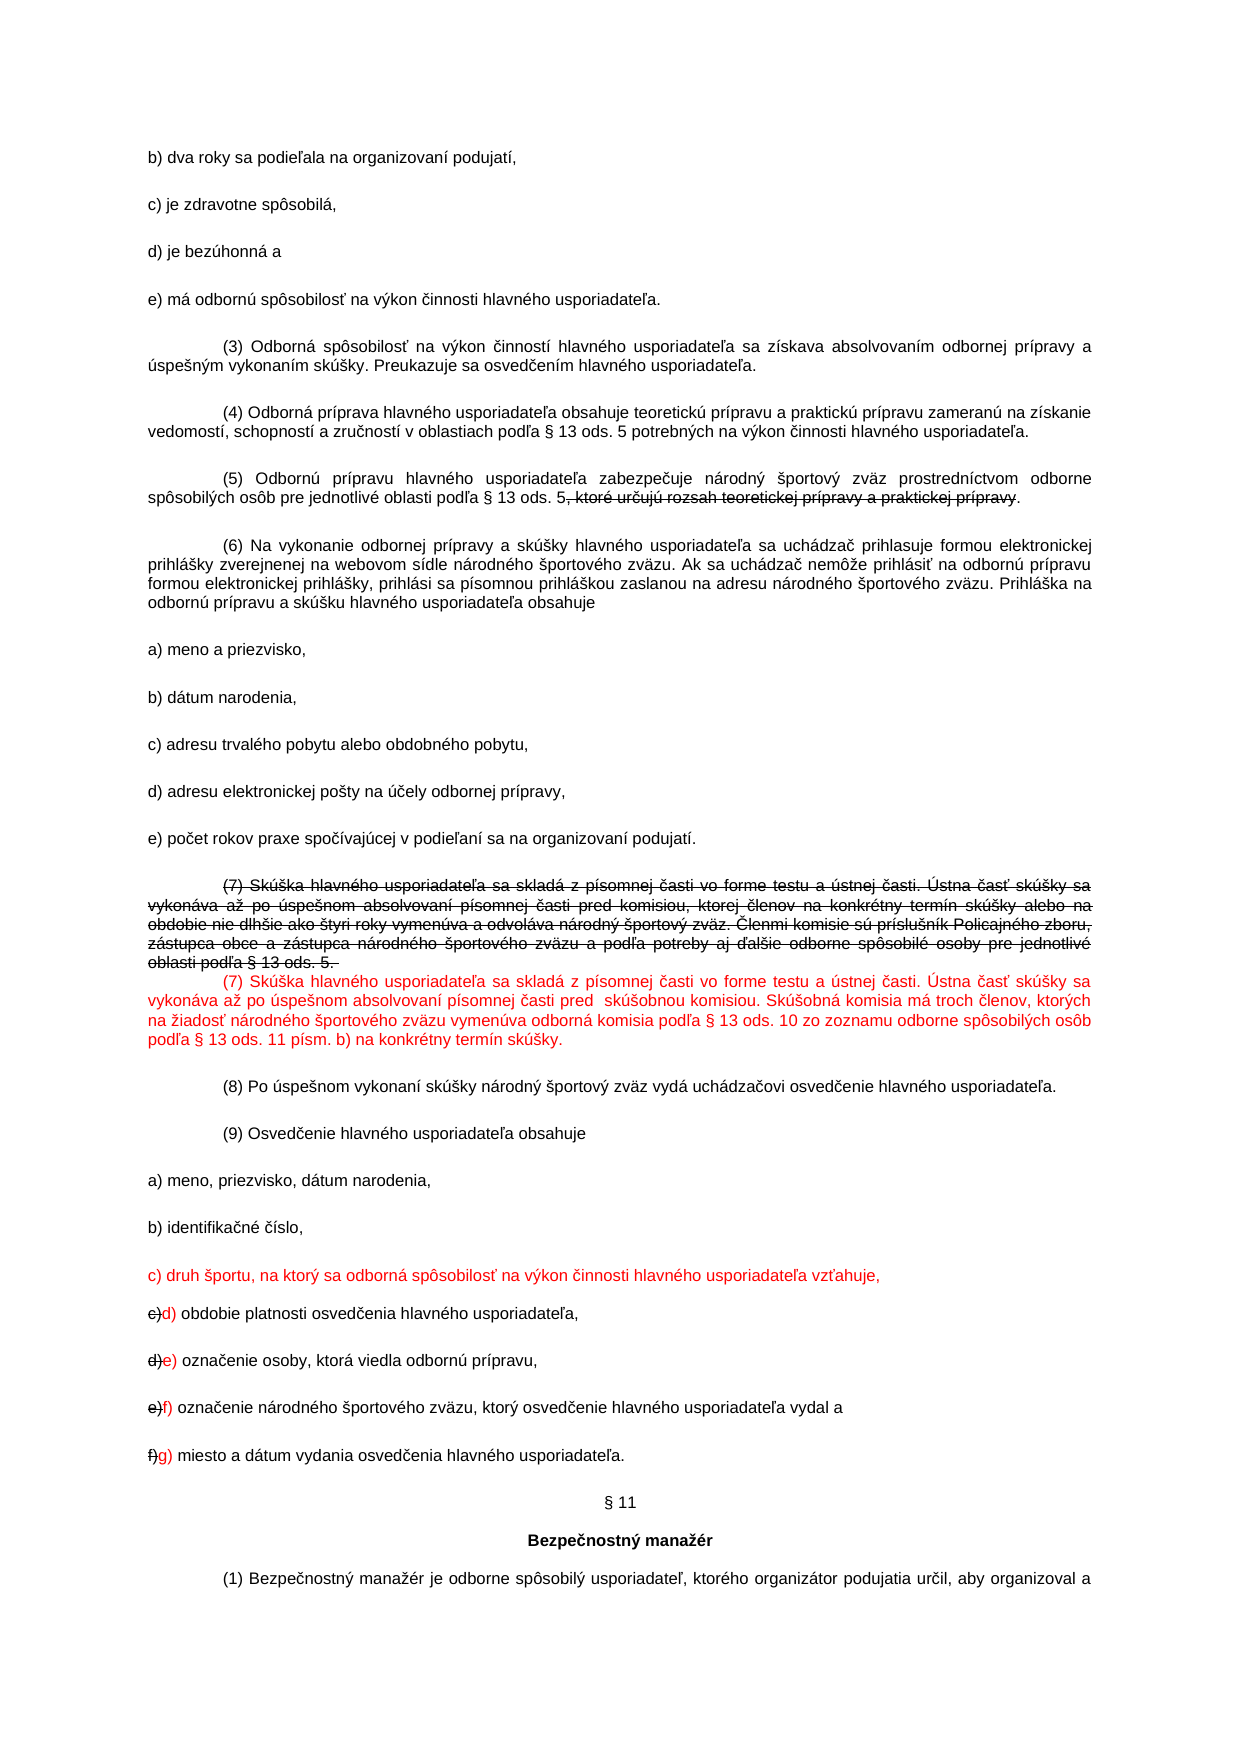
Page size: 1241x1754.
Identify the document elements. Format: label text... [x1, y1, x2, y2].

text Bezpečnostný manažér [148, 1531, 1092, 1550]
text (3) Odborná spôsobilosť na výkon činností hlavného usporiadateľa sa získava absolvovaním odbornej prípravy a úspešným vykonaním skúšky. Preukazuje sa osvedčením hlavného usporiadateľa. [148, 336, 1092, 375]
text d)e) označenie osoby, ktorá viedla odbornú prípravu, [148, 1351, 1092, 1370]
text (5) Odbornú prípravu hlavného usporiadateľa zabezpečuje národný športový zväz prostredníctvom odborne spôsobilých osôb pre jednotlivé oblasti podľa § 13 ods. 5, ktoré určujú rozsah teoretickej prípravy a praktickej prípravy. [148, 469, 1092, 507]
text (4) Odborná príprava hlavného usporiadateľa obsahuje teoretickú prípravu a praktickú prípravu zameranú na získanie vedomostí, schopností a zručností v oblastiach podľa § 13 ods. 5 potrebných na výkon činnosti hlavného usporiadateľa. [148, 403, 1092, 441]
text d) adresu elektronickej pošty na účely odbornej prípravy, [148, 782, 1092, 801]
text c) je zdravotne spôsobilá, [148, 195, 1092, 214]
text (7) Skúška hlavného usporiadateľa sa skladá z písomnej časti vo forme testu a ústnej časti. Ústna časť skúšky sa vykonáva až po úspešnom absolvovaní písomnej časti pred skúšobnou komisiou. Skúšobná komisia má troch členov, ktorých na žiadosť národného športového zväzu vymenúva odborná komisia podľa § 13 ods. 10 zo zoznamu odborne spôsobilých osôb podľa § 13 ods. 11 písm. b) na konkrétny termín skúšky. [148, 972, 1092, 1049]
text b) dva roky sa podieľala na organizovaní podujatí, [148, 148, 1092, 167]
text (7) Skúška hlavného usporiadateľa sa skladá z písomnej časti vo forme testu a ústnej časti. Ústna časť skúšky sa vykonáva až po úspešnom absolvovaní písomnej časti pred komisiou, ktorej členov na konkrétny termín skúšky alebo na obdobie nie dlhšie ako štyri roky vymenúva a odvoláva národný športový zväz. Členmi komisie sú príslušník Policajného zboru, zástupca obce a zástupca národného športového zväzu a podľa potreby aj ďalšie odborne spôsobilé osoby pre jednotlivé oblasti podľa § 13 ods. 5. [148, 926, 1092, 972]
text (6) Na vykonanie odbornej prípravy a skúšky hlavného usporiadateľa sa uchádzač prihlasuje formou elektronickej prihlášky zverejnenej na webovom sídle národného športového zväzu. Ak sa uchádzač nemôže prihlásiť na odbornú prípravu formou elektronickej prihlášky, prihlási sa písomnou prihláškou zaslanou na adresu národného športového zväzu. Prihláška na odbornú prípravu a skúšku hlavného usporiadateľa obsahuje [148, 536, 1092, 612]
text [148, 1569, 1092, 1588]
text a) meno, priezvisko, dátum narodenia, [148, 1171, 1092, 1190]
text c) adresu trvalého pobytu alebo obdobného pobytu, [148, 734, 1092, 754]
text e) má odbornú spôsobilosť na výkon činnosti hlavného usporiadateľa. [148, 289, 1092, 308]
text (9) Osvedčenie hlavného usporiadateľa obsahuje [148, 1124, 1092, 1143]
text a) meno a priezvisko, [148, 640, 1092, 659]
text d) je bezúhonná a [148, 242, 1092, 261]
text c) druh športu, na ktorý sa odborná spôsobilosť na výkon činnosti hlavného usporiadateľa vzťahuje, [148, 1265, 1092, 1284]
text f)g) miesto a dátum vydania osvedčenia hlavného usporiadateľa. [148, 1445, 1092, 1464]
text § 11 [148, 1492, 1092, 1512]
text b) dátum narodenia, [148, 687, 1092, 707]
text b) identifikačné číslo, [148, 1218, 1092, 1237]
text (8) Po úspešnom vykonaní skúšky národný športový zväz vydá uchádzačovi osvedčenie hlavného usporiadateľa. [148, 1077, 1092, 1096]
text c)d) obdobie platnosti osvedčenia hlavného usporiadateľa, [148, 1304, 1092, 1323]
text e)f) označenie národného športového zväzu, ktorý osvedčenie hlavného usporiadateľa vydal a [148, 1398, 1092, 1417]
text e) počet rokov praxe spočívajúcej v podieľaní sa na organizovaní podujatí. [148, 829, 1092, 848]
